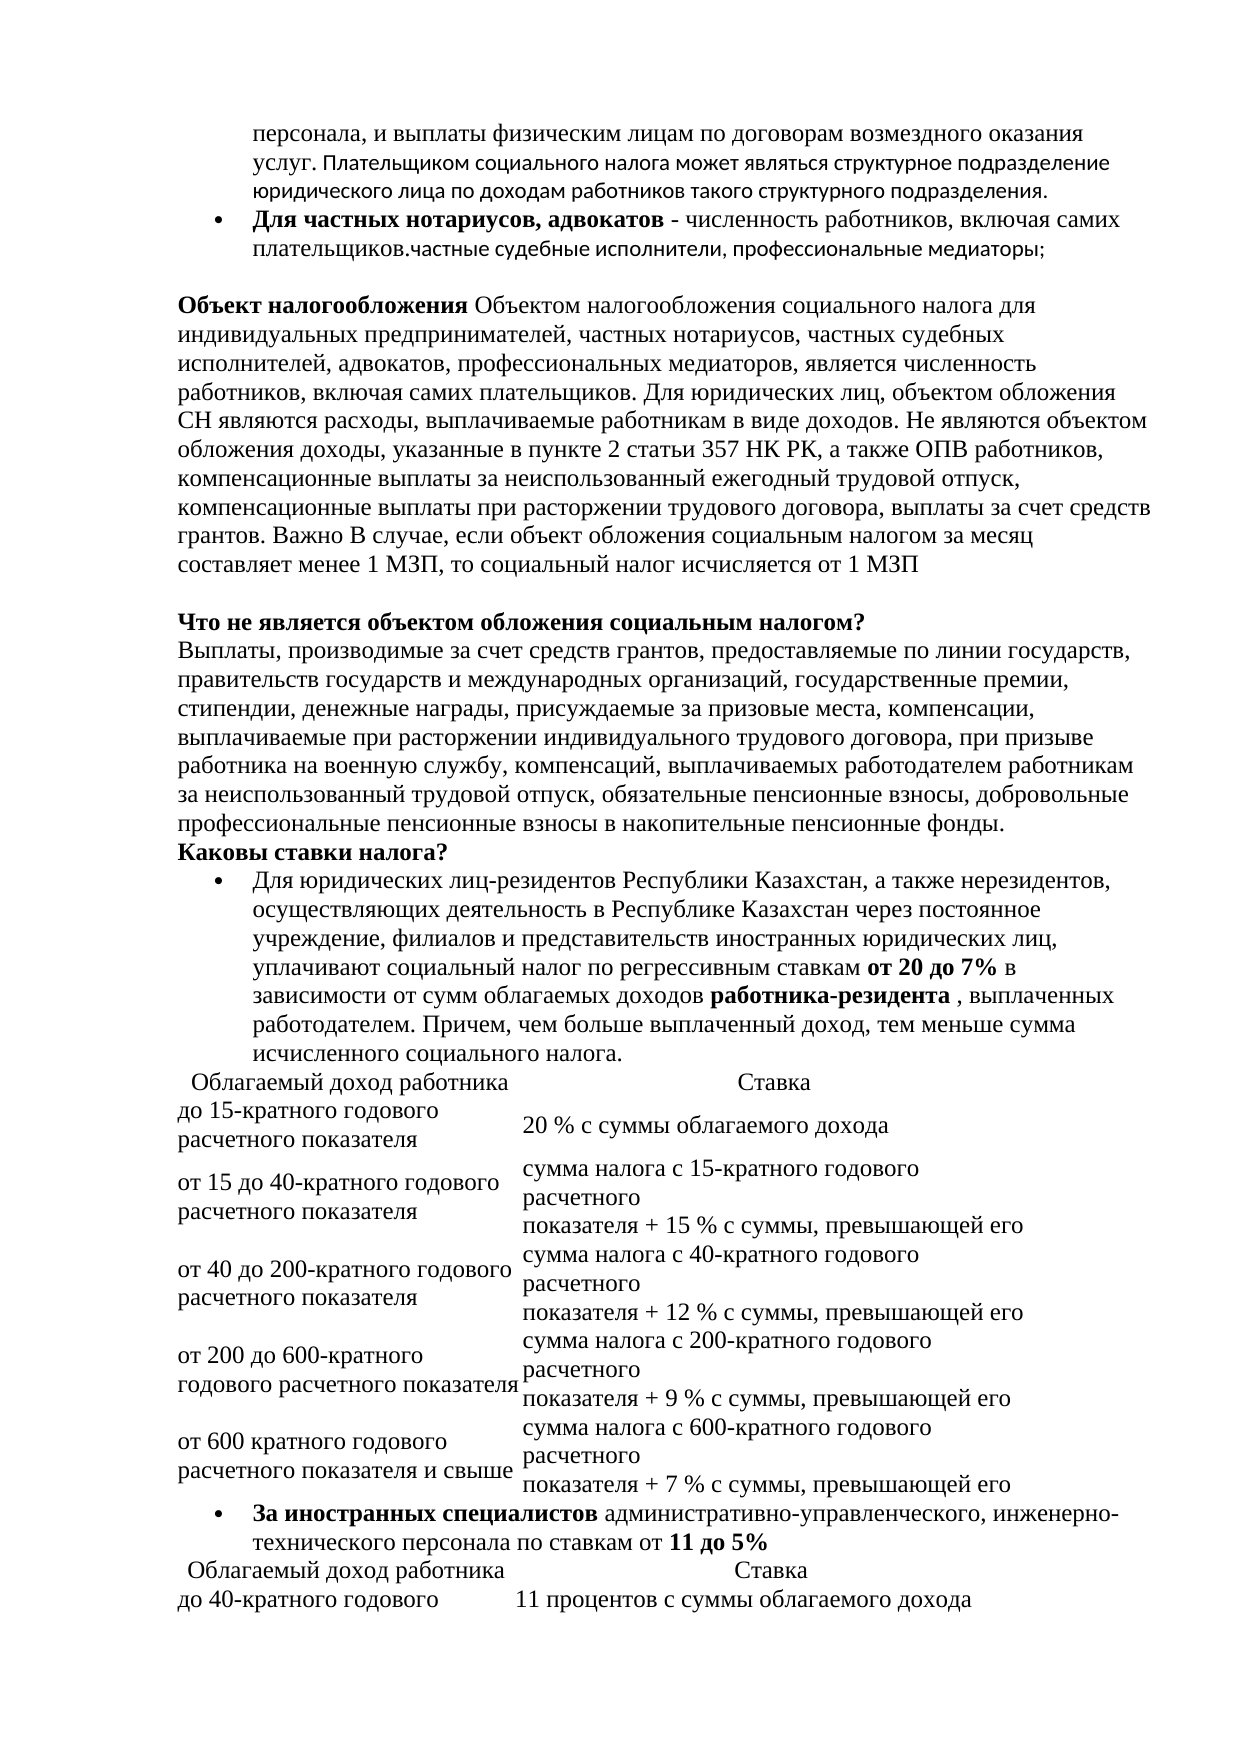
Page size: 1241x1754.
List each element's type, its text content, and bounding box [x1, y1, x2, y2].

text Что не является объектом обложения социальным налогом? [177, 607, 1152, 636]
text Выплаты, производимые за счет средств грантов, предоставляемые по линии государств, правительств государств и международных организаций, государственные премии, стипендии, денежные награды, присуждаемые за призовые места, компенсации, выплачиваемые при расторжении индивидуального трудового договора, при призыве работника на военную службу, компенсаций, выплачиваемых работодателем работникам за неиспользованный трудовой отпуск, обязательные пенсионные взносы, добровольные профессиональные пенсионные взносы в накопительные пенсионные фонды. [177, 636, 1152, 837]
table_cell от 15 до 40-кратного годового расчетного показателя [177, 1153, 522, 1239]
table_cell до 15-кратного годового расчетного показателя [177, 1096, 522, 1153]
list За иностранных специалистов административно-управленческого, инженерно-технического персонала по ставкам от 11 до 5% [215, 1498, 1152, 1556]
table_cell от 600 кратного годового расчетного показателя и свыше [177, 1412, 522, 1498]
table_cell сумма налога с 600-кратного годового расчетного показателя + 7 % с суммы, превышающей его [523, 1412, 1026, 1498]
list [215, 118, 1152, 204]
table_header Ставка [523, 1067, 1026, 1096]
table_header Облагаемый доход работника [177, 1067, 522, 1096]
table_cell от 200 до 600-кратного годового расчетного показателя [177, 1326, 522, 1412]
table_header Облагаемый доход работника [177, 1556, 515, 1584]
text Объект налогообложения Объектом налогообложения социального налога для индивидуальных предпринимателей, частных нотариусов, частных судебных исполнителей, адвокатов, профессиональных медиаторов, является численность работников, включая самих плательщиков. Для юридических лиц, объектом обложения СН являются расходы, выплачиваемые работникам в виде доходов. Не являются объектом обложения доходы, указанные в пункте 2 статьи 357 НК РК, а также ОПВ работников, компенсационные выплаты за неиспользованный ежегодный трудовой отпуск, компенсационные выплаты при расторжении трудового договора, выплаты за счет средств грантов. Важно В случае, если объект обложения социальным налогом за месяц составляет менее 1 МЗП, то социальный налог исчисляется от 1 МЗП [177, 291, 1152, 578]
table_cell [515, 1584, 1027, 1613]
list Для юридических лиц-резидентов Республики Казахстан, а также нерезидентов, осуществляющих деятельность в Республике Казахстан через постоянное учреждение, филиалов и представительств иностранных юридических лиц, уплачивают социальный налог по регрессивным ставкам от 20 до 7% в зависимости от сумм облагаемых доходов работника-резидента , выплаченных работодателем. Причем, чем больше выплаченный доход, тем меньше сумма исчисленного социального налога. [215, 866, 1152, 1067]
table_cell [177, 1584, 515, 1613]
table_cell сумма налога с 15-кратного годового расчетного показателя + 15 % с суммы, превышающей его [523, 1153, 1026, 1239]
table_cell сумма налога с 200-кратного годового расчетного показателя + 9 % с суммы, превышающей его [523, 1326, 1026, 1412]
list Для частных нотариусов, адвокатов - численность работников, включая самих плательщиков.частные судебные исполнители, профессиональные медиаторы; [215, 204, 1152, 262]
table_cell 20 % с суммы облагаемого дохода [523, 1096, 1026, 1153]
table_cell от 40 до 200-кратного годового расчетного показателя [177, 1239, 522, 1326]
table_cell сумма налога с 40-кратного годового расчетного показателя + 12 % с суммы, превышающей его [523, 1239, 1026, 1326]
text Каковы ставки налога? [177, 837, 1152, 866]
table_header Ставка [515, 1556, 1027, 1584]
